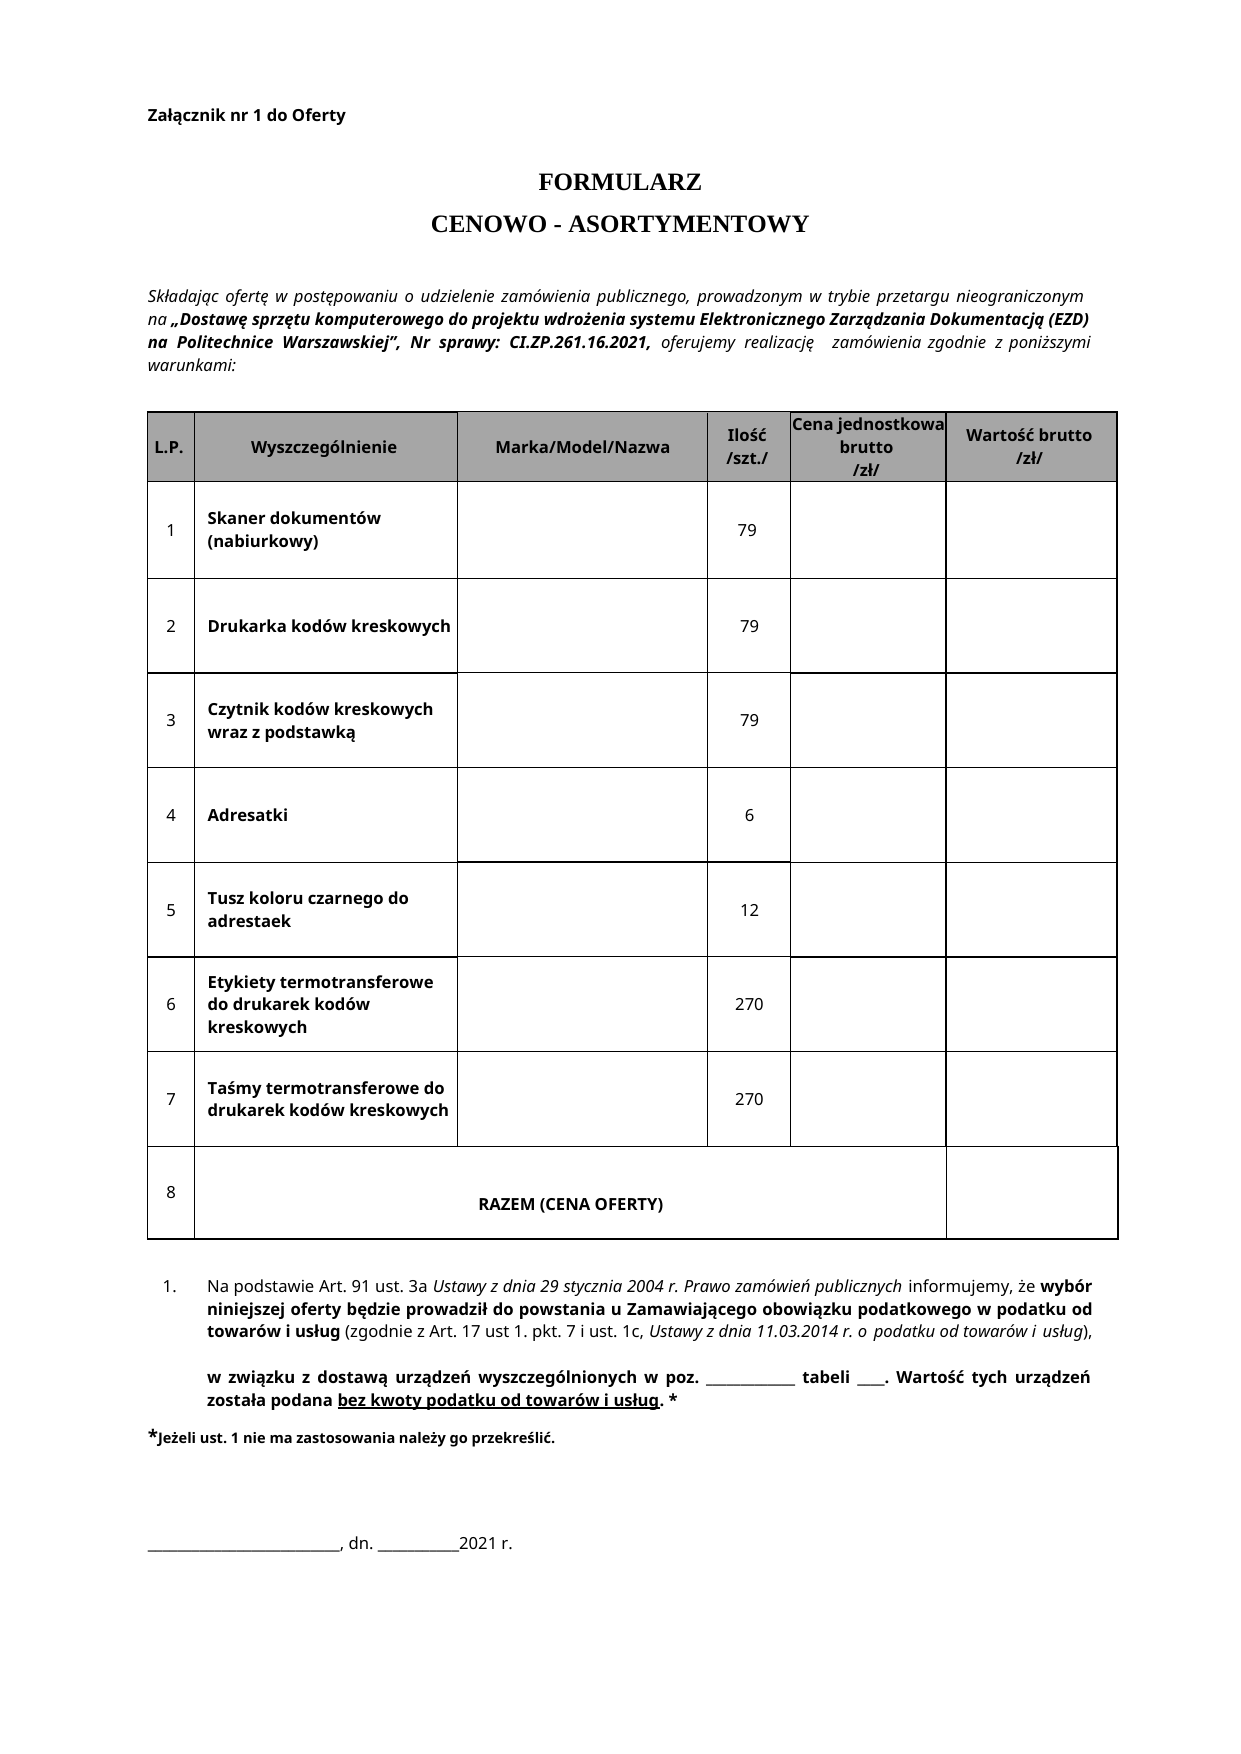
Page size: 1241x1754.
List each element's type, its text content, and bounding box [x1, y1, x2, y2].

table_cell 6 [708, 768, 790, 861]
text CENOWO - ASORTYMENTOWY [148, 209, 1092, 237]
table_cell [947, 958, 1116, 1051]
table_cell [791, 579, 945, 672]
table_header Ilość /szt./ [708, 412, 790, 481]
text *Jeżeli ust. 1 nie ma zastosowania należy go przekreślić. [148, 1423, 1092, 1449]
table_cell Etykiety termotransferowe do drukarek kodów kreskowych [195, 958, 457, 1051]
table_cell Drukarka kodów kreskowych [195, 579, 457, 672]
table_cell RAZEM (CENA OFERTY) [195, 1147, 946, 1238]
text Składając ofertę w postępowaniu o udzielenie zamówienia publicznego, prowadzonym w trybie przetargu nieograniczonym na „Dostawę sprzętu komputerowego do projektu wdrożenia systemu Elektronicznego Zarządzania Dokumentacją (EZD) na Politechnice Warszawskiej”, Nr sprawy: CI.ZP.261.16.2021, oferujemy realizację zamówienia zgodnie z poniższymi warunkami: [148, 285, 1092, 376]
table_cell 4 [148, 768, 194, 861]
table_cell 7 [148, 1052, 194, 1146]
table_cell [947, 1147, 1117, 1238]
table_cell 79 [708, 579, 790, 672]
table_cell [947, 1052, 1116, 1146]
table_cell 6 [148, 958, 194, 1051]
table_cell [947, 863, 1116, 956]
table_header Wyszczególnienie [195, 413, 457, 481]
table_cell 12 [708, 863, 790, 956]
table_cell [458, 1052, 707, 1146]
table_header Wartość brutto /zł/ [947, 413, 1116, 481]
table_cell [947, 482, 1116, 577]
table_cell [458, 863, 707, 956]
table_cell 79 [708, 482, 790, 577]
table_cell [791, 768, 945, 861]
table_cell [458, 957, 707, 1051]
table_header L.P. [148, 413, 194, 481]
table_cell Taśmy termotransferowe do drukarek kodów kreskowych [195, 1052, 457, 1146]
table_cell 8 [148, 1147, 194, 1238]
table_cell [791, 1052, 945, 1146]
table_cell [458, 482, 707, 577]
table_cell 79 [708, 673, 790, 767]
table_cell [458, 673, 707, 767]
table_cell [947, 768, 1116, 861]
table_cell Skaner dokumentów (nabiurkowy) [195, 482, 457, 577]
table_cell [947, 674, 1116, 767]
table_cell 270 [708, 1052, 790, 1146]
table_header Cena jednostkowa brutto /zł/ [791, 413, 945, 481]
table_header Marka/Model/Nazwa [458, 412, 707, 481]
list Na podstawie Art. 91 ust. 3a Ustawy z dnia 29 stycznia 2004 r. Prawo zamówień publicznych informujemy, że wybór niniejszej oferty będzie prowadził do powstania u Zamawiającego obowiązku podatkowego w podatku od towarów i usług (zgodnie z Art. 17 ust 1. pkt. 7 i ust. 1c, Ustawy z dnia 11.03.2014 r. o podatku od towarów i usług), w związku z dostawą urządzeń wyszczególnionych w poz. _____________ tabeli ____. Wartość tych urządzeń została podana bez kwoty podatku od towarów i usług. * [162, 1275, 1092, 1411]
table_cell 270 [708, 957, 790, 1051]
text __________________________, dn. ___________2021 r. [148, 1532, 1092, 1554]
table_cell [458, 768, 707, 861]
table_cell 2 [148, 579, 194, 672]
table_cell [791, 482, 945, 577]
table_cell Adresatki [195, 768, 457, 861]
table_cell Czytnik kodów kreskowych wraz z podstawką [195, 674, 457, 767]
table_cell 5 [148, 863, 194, 956]
table_cell [791, 958, 945, 1051]
table_cell [947, 579, 1116, 672]
text Załącznik nr 1 do Oferty [148, 103, 1092, 126]
table_cell [791, 674, 945, 767]
table_cell [458, 579, 707, 672]
text Formularz [148, 167, 1092, 196]
table_cell 3 [148, 674, 194, 767]
table_cell Tusz koloru czarnego do adrestaek [195, 863, 457, 956]
table_cell 1 [148, 482, 194, 577]
table_cell [791, 863, 945, 956]
